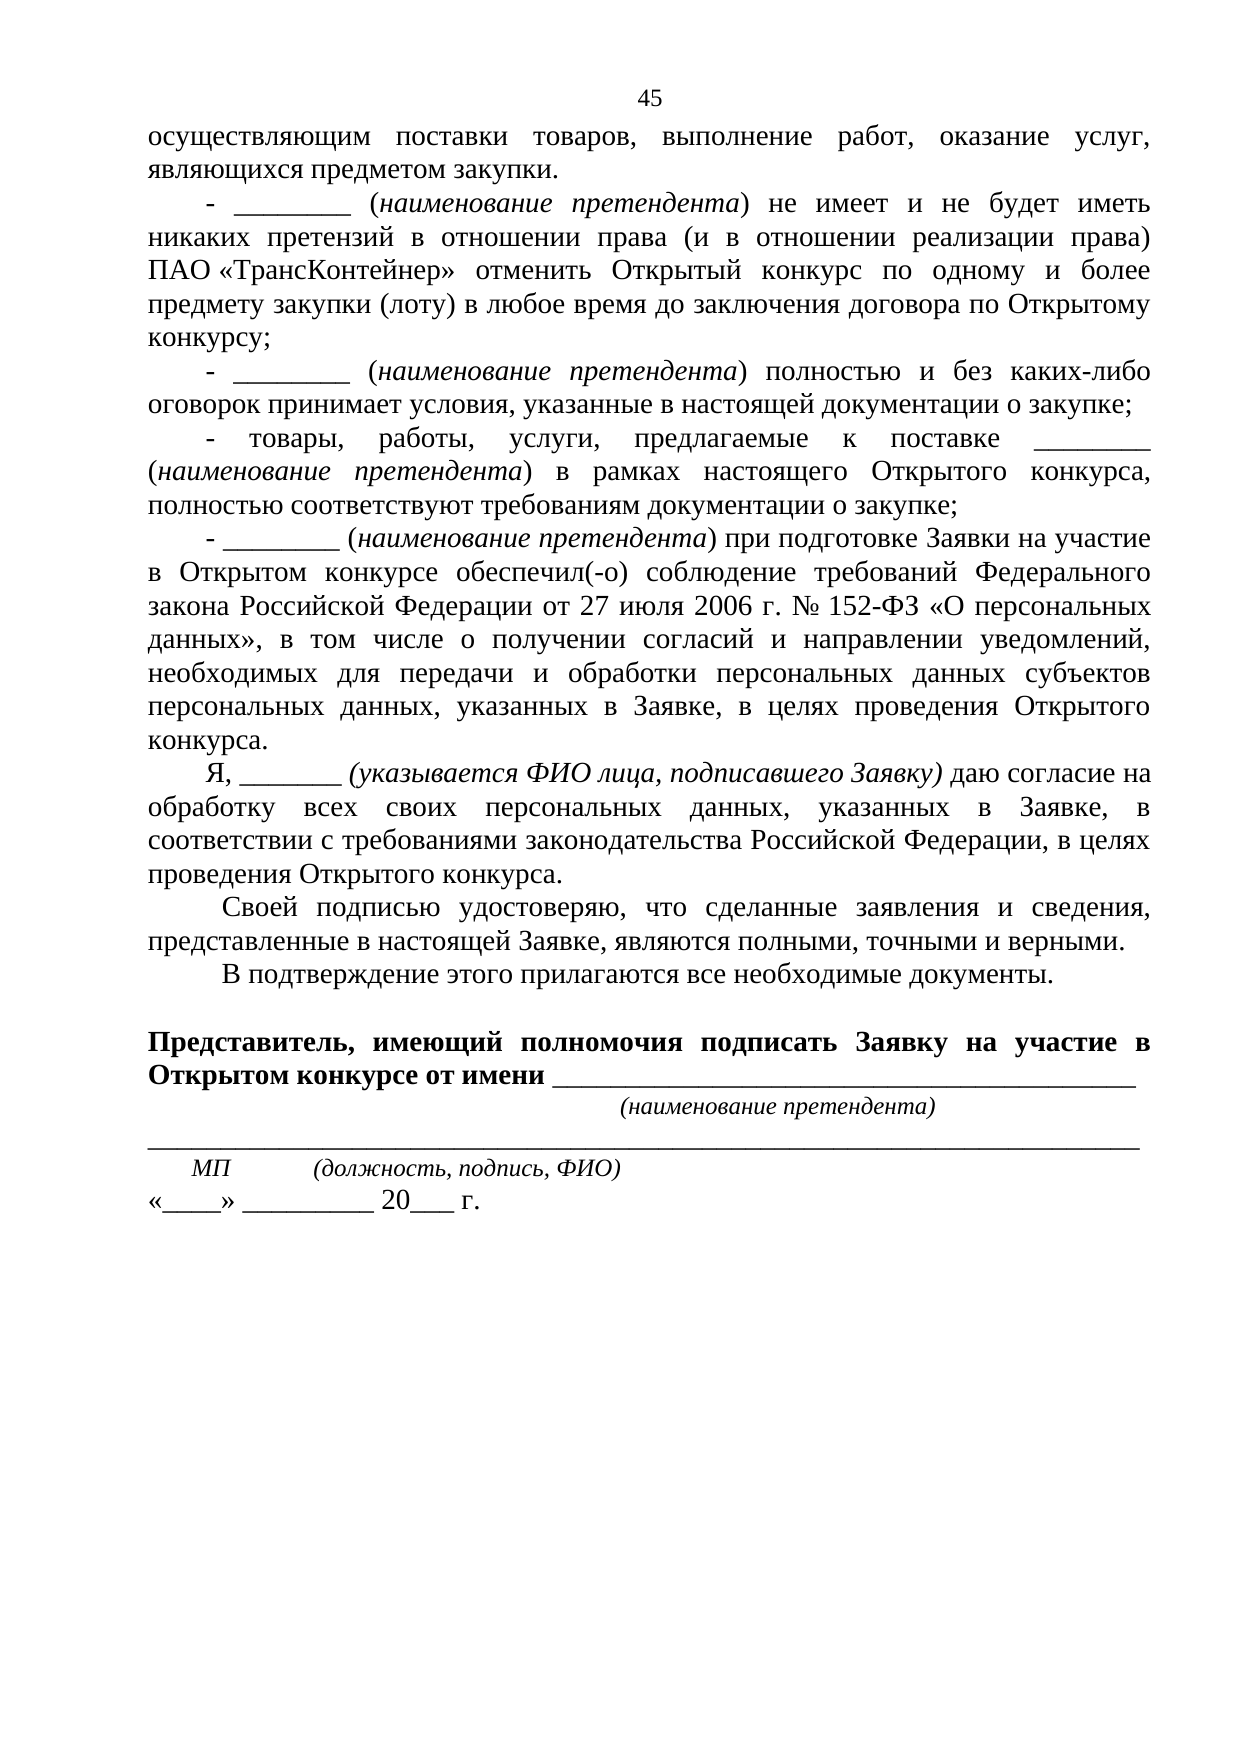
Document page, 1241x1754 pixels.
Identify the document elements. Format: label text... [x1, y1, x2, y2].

text Своей подписью удостоверяю, что сделанные заявления и сведения, представленные в настоящей Заявке, являются полными, точными и верными. [148, 889, 1152, 957]
text - ________ (наименование претендента) не имеет и не будет иметь никаких претензий в отношении права (и в отношении реализации права) ПАО «ТрансКонтейнер» отменить Открытый конкурс по одному и более предмету закупки (лоту) в любое время до заключения договора по Открытому конкурсу; [148, 185, 1152, 353]
text Я, _______ (указывается ФИО лица, подписавшего Заявку) даю согласие на обработку всех своих персональных данных, указанных в Заявке, в соответствии с требованиями законодательства Российской Федерации, в целях проведения Открытого конкурса. [148, 755, 1152, 889]
text В подтверждение этого прилагаются все необходимые документы. [148, 957, 1152, 990]
text «____» _________ 20___ г. [148, 1182, 1152, 1215]
text - ________ (наименование претендента) полностью и без каких-либо оговорок принимает условия, указанные в настоящей документации о закупке; [148, 353, 1152, 420]
text Представитель, имеющий полномочия подписать Заявку на участие в Открытом конкурсе от имени ________________________________________ [148, 1024, 1152, 1091]
text МП (должность, подпись, ФИО) [148, 1153, 1152, 1182]
text (наименование претендента) [148, 1091, 1152, 1119]
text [148, 118, 1152, 185]
text ____________________________________________________________________ [148, 1119, 1152, 1153]
text - ________ (наименование претендента) при подготовке Заявки на участие в Открытом конкурсе обеспечил(-о) соблюдение требований Федерального закона Российской Федерации от 27 июля 2006 г. № 152-ФЗ «О персональных данных», в том числе о получении согласий и направлении уведомлений, необходимых для передачи и обработки персональных данных субъектов персональных данных, указанных в Заявке, в целях проведения Открытого конкурса. [148, 521, 1152, 755]
text - товары, работы, услуги, предлагаемые к поставке ________ (наименование претендента) в рамках настоящего Открытого конкурса, полностью соответствуют требованиям документации о закупке; [148, 420, 1152, 521]
